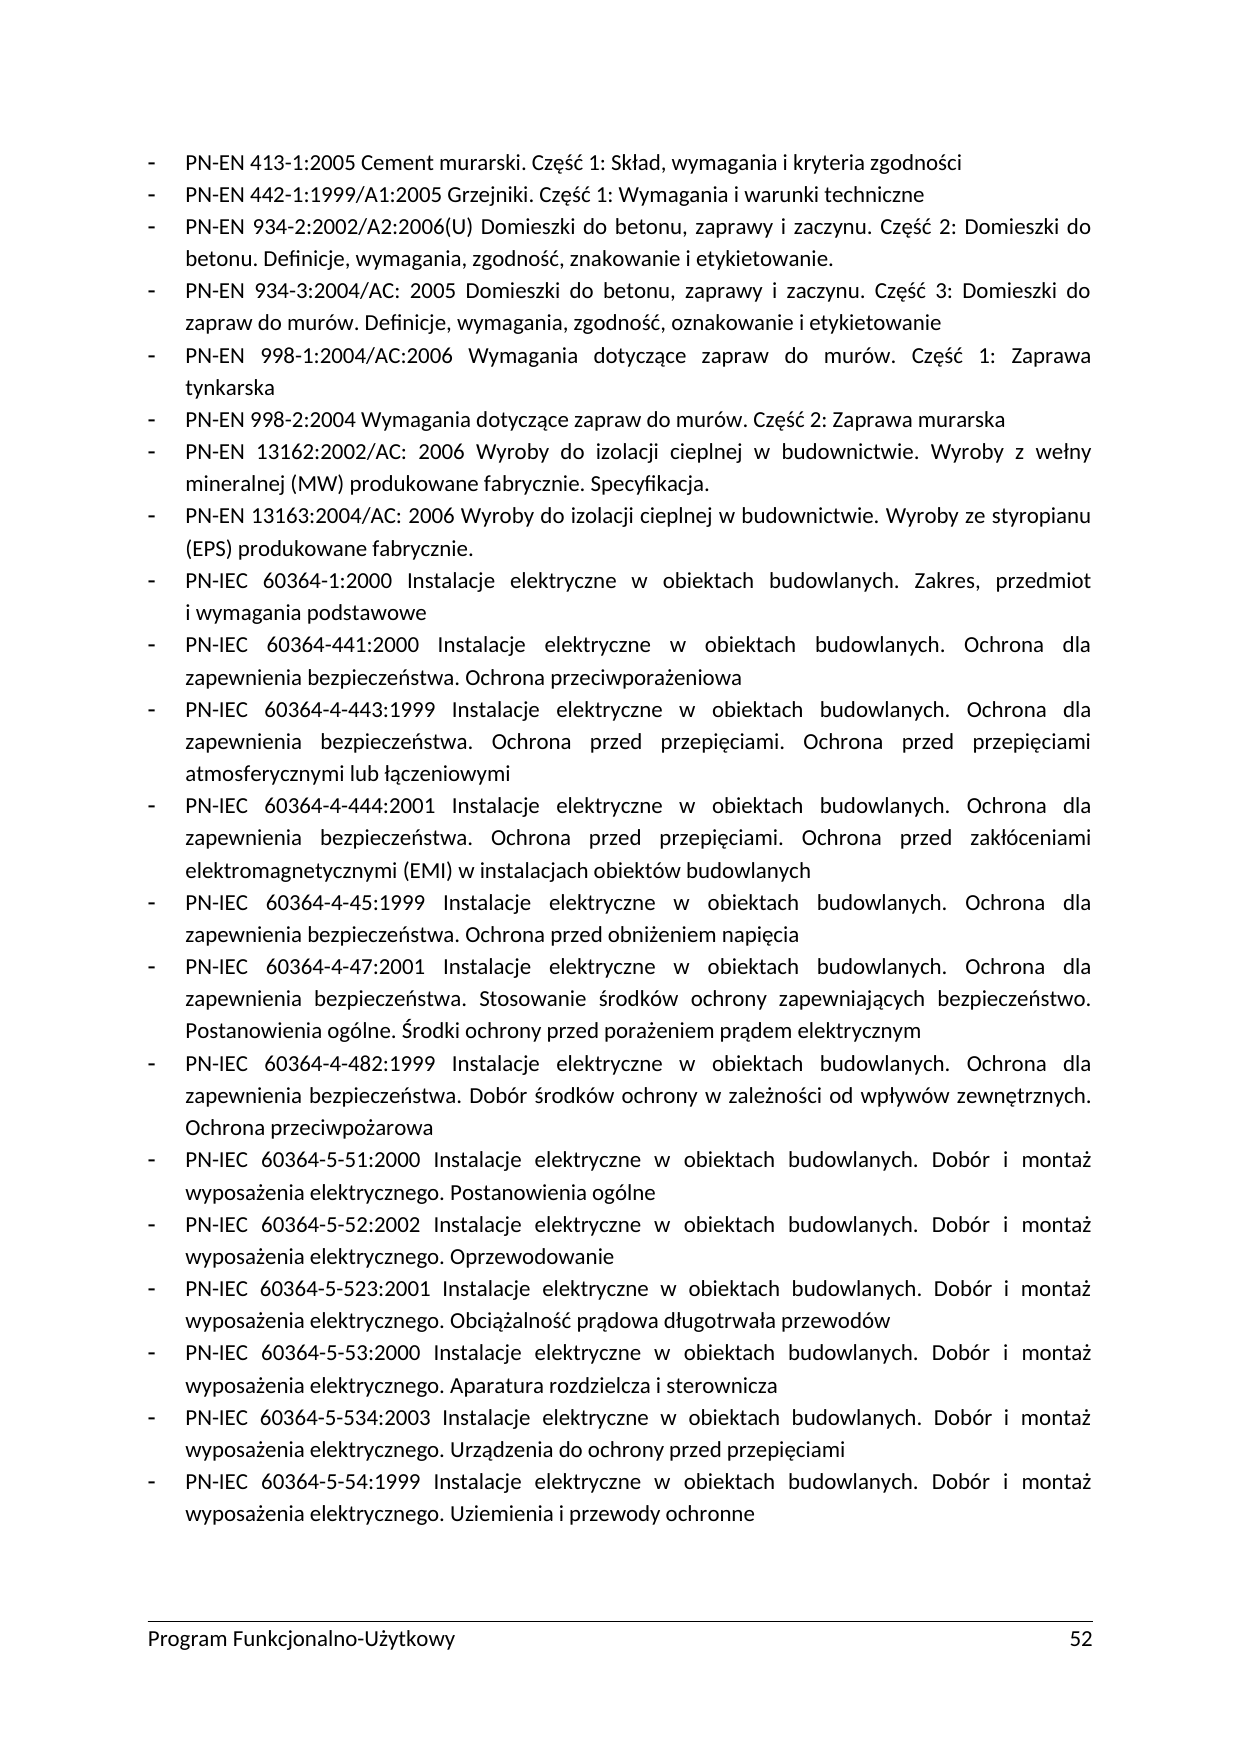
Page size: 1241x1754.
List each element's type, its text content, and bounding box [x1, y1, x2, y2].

text PN-IEC 60364-5-54:1999 Instalacje elektryczne w obiektach budowlanych. Dobór i montaż wyposażenia elektrycznego. Uziemienia i przewody ochronne [148, 1467, 1093, 1527]
text PN-IEC 60364-4-482:1999 Instalacje elektryczne w obiektach budowlanych. Ochrona dla zapewnienia bezpieczeństwa. Dobór środków ochrony w zależności od wpływów zewnętrznych. Ochrona przeciwpożarowa [148, 1049, 1093, 1141]
text PN-IEC 60364-4-443:1999 Instalacje elektryczne w obiektach budowlanych. Ochrona dla zapewnienia bezpieczeństwa. Ochrona przed przepięciami. Ochrona przed przepięciami atmosferycznymi lub łączeniowymi [148, 695, 1093, 787]
text PN-EN 934-2:2002/A2:2006(U) Domieszki do betonu, zaprawy i zaczynu. Część 2: Domieszki do betonu. Definicje, wymagania, zgodność, znakowanie i etykietowanie. [148, 212, 1093, 272]
text PN-EN 934-3:2004/AC: 2005 Domieszki do betonu, zaprawy i zaczynu. Część 3: Domieszki do zapraw do murów. Definicje, wymagania, zgodność, oznakowanie i etykietowanie [148, 276, 1093, 337]
text PN-IEC 60364-1:2000 Instalacje elektryczne w obiektach budowlanych. Zakres, przedmiot i wymagania podstawowe [148, 566, 1093, 626]
text PN-EN 998-1:2004/AC:2006 Wymagania dotyczące zapraw do murów. Część 1: Zaprawa tynkarska [148, 341, 1093, 401]
text PN-IEC 60364-5-51:2000 Instalacje elektryczne w obiektach budowlanych. Dobór i montaż wyposażenia elektrycznego. Postanowienia ogólne [148, 1145, 1093, 1206]
text PN-IEC 60364-5-53:2000 Instalacje elektryczne w obiektach budowlanych. Dobór i montaż wyposażenia elektrycznego. Aparatura rozdzielcza i sterownicza [148, 1338, 1093, 1399]
text PN-IEC 60364-441:2000 Instalacje elektryczne w obiektach budowlanych. Ochrona dla zapewnienia bezpieczeństwa. Ochrona przeciwporażeniowa [148, 630, 1093, 691]
text PN-EN 13162:2002/AC: 2006 Wyroby do izolacji cieplnej w budownictwie. Wyroby z wełny mineralnej (MW) produkowane fabrycznie. Specyfikacja. [148, 437, 1093, 497]
text PN-EN 413-1:2005 Cement murarski. Część 1: Skład, wymagania i kryteria zgodności [148, 148, 1093, 176]
text PN-IEC 60364-5-523:2001 Instalacje elektryczne w obiektach budowlanych. Dobór i montaż wyposażenia elektrycznego. Obciążalność prądowa długotrwała przewodów [148, 1274, 1093, 1334]
text PN-IEC 60364-4-444:2001 Instalacje elektryczne w obiektach budowlanych. Ochrona dla zapewnienia bezpieczeństwa. Ochrona przed przepięciami. Ochrona przed zakłóceniami elektromagnetycznymi (EMI) w instalacjach obiektów budowlanych [148, 791, 1093, 884]
text PN-EN 998-2:2004 Wymagania dotyczące zapraw do murów. Część 2: Zaprawa murarska [148, 405, 1093, 433]
text PN-IEC 60364-5-52:2002 Instalacje elektryczne w obiektach budowlanych. Dobór i montaż wyposażenia elektrycznego. Oprzewodowanie [148, 1210, 1093, 1270]
text PN-IEC 60364-4-47:2001 Instalacje elektryczne w obiektach budowlanych. Ochrona dla zapewnienia bezpieczeństwa. Stosowanie środków ochrony zapewniających bezpieczeństwo. Postanowienia ogólne. Środki ochrony przed porażeniem prądem elektrycznym [148, 952, 1093, 1045]
text PN-EN 442-1:1999/A1:2005 Grzejniki. Część 1: Wymagania i warunki techniczne [148, 180, 1093, 208]
text PN-IEC 60364-4-45:1999 Instalacje elektryczne w obiektach budowlanych. Ochrona dla zapewnienia bezpieczeństwa. Ochrona przed obniżeniem napięcia [148, 888, 1093, 948]
text PN-EN 13163:2004/AC: 2006 Wyroby do izolacji cieplnej w budownictwie. Wyroby ze styropianu (EPS) produkowane fabrycznie. [148, 502, 1093, 562]
text PN-IEC 60364-5-534:2003 Instalacje elektryczne w obiektach budowlanych. Dobór i montaż wyposażenia elektrycznego. Urządzenia do ochrony przed przepięciami [148, 1403, 1093, 1463]
